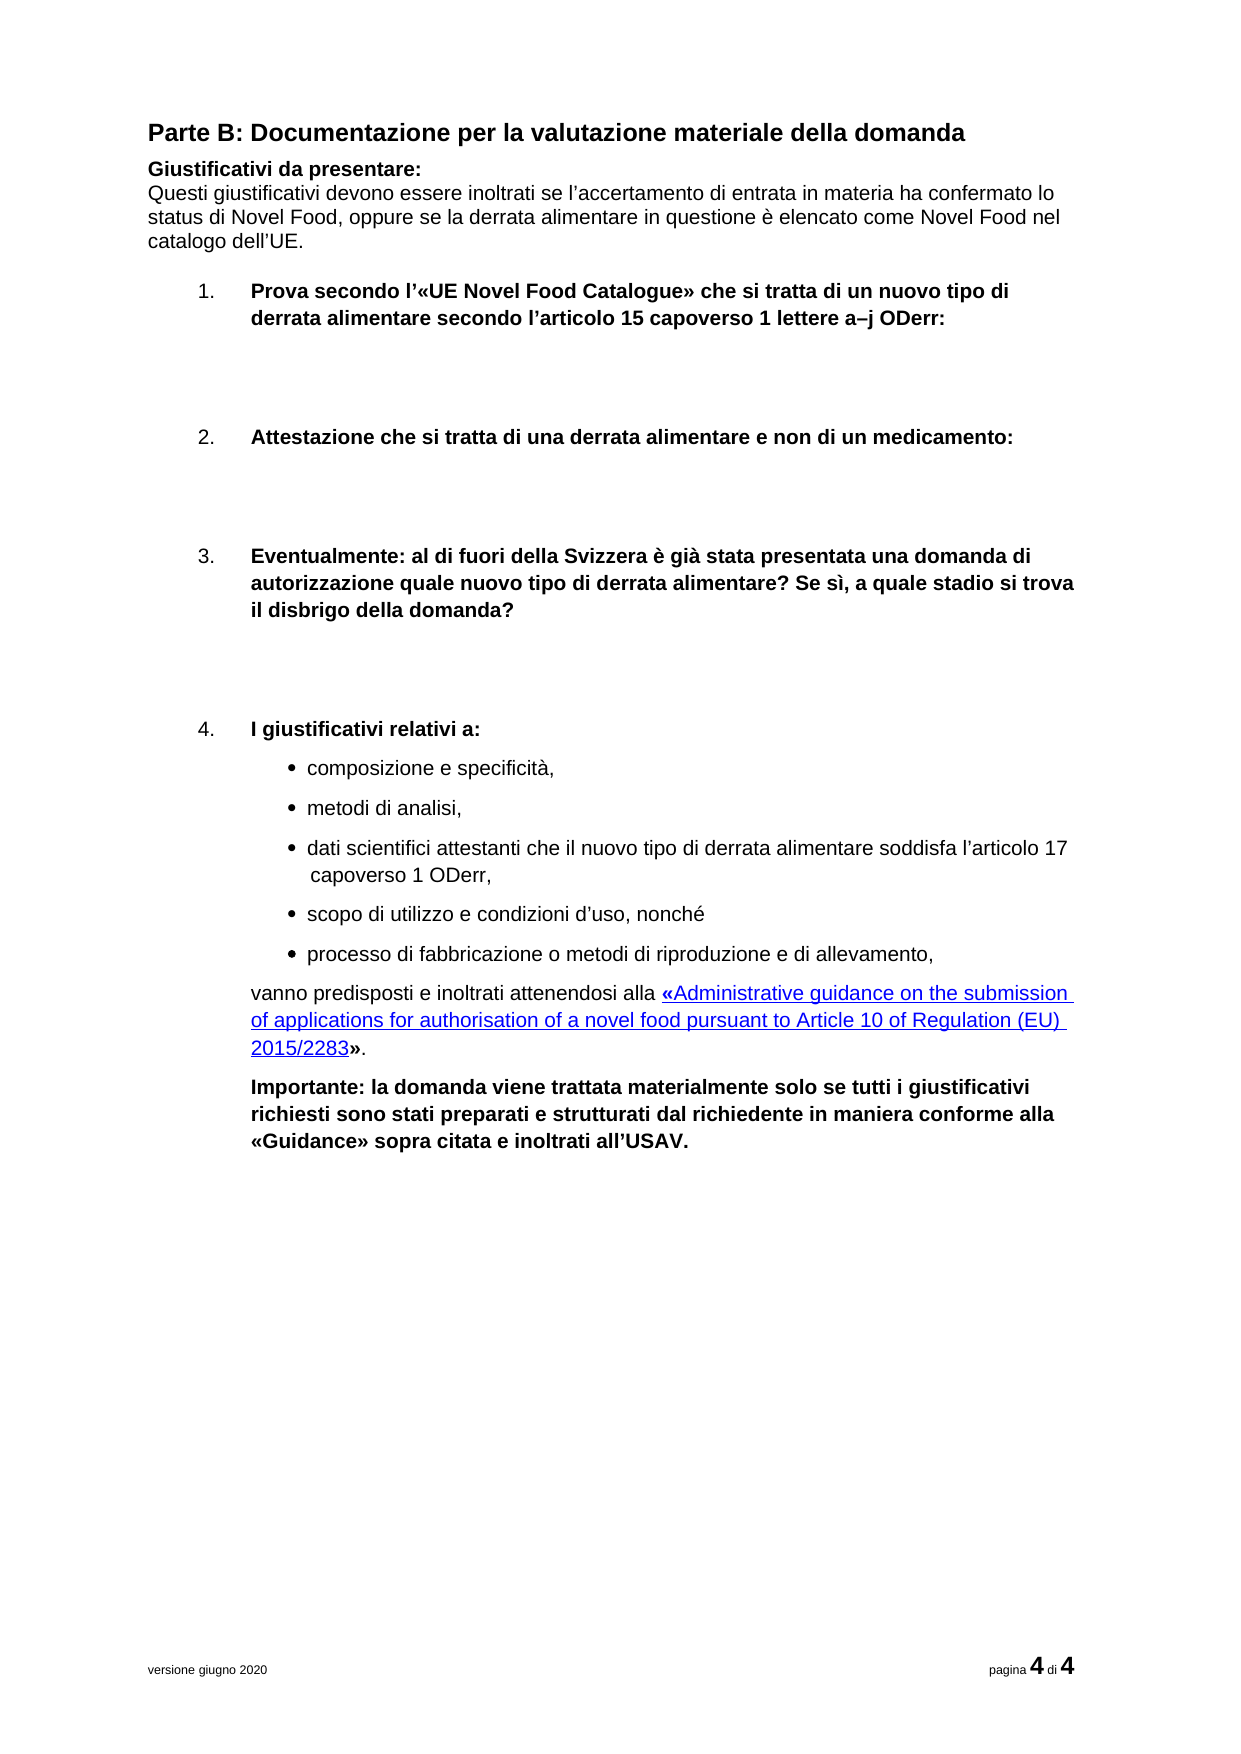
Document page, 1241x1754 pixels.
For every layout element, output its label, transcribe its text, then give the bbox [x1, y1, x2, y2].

table_cell I giustificativi relativi a: composizione e specificità, metodi di analisi, dati scientifici attestanti che il nuovo tipo di derrata alimentare soddisfa l’articolo 17 capoverso 1 ODerr, scopo di utilizzo e condizioni d’uso, nonché processo di fabbricazione o metodi di riproduzione e di allevamento, vanno predisposti e inoltrati attenendosi alla «». Importante: la domanda viene trattata materialmente solo se tutti i giustificativi richiesti sono stati preparati e strutturati dal richiedente in maniera conforme alla «Guidance» sopra citata e inoltrati all’USAV. [239, 701, 1092, 1180]
text Parte B: Documentazione per la valutazione materiale della domanda [148, 118, 1092, 147]
table_cell [148, 409, 239, 528]
table_cell [148, 701, 239, 1180]
table_cell Eventualmente: al di fuori della Svizzera è già stata presentata una domanda di autorizzazione quale nuovo tipo di derrata alimentare? Se sì, a quale stadio si trova il disbrigo della domanda? [239, 528, 1092, 701]
table_cell [148, 528, 239, 701]
text Questi giustificativi devono essere inoltrati se l’accertamento di entrata in materia ha confermato lo status di Novel Food, oppure se la derrata alimentare in questione è elencato come Novel Food nel catalogo dell’UE. [148, 181, 1092, 253]
table_header Prova secondo l’«UE Novel Food Catalogue» che si tratta di un nuovo tipo di derrata alimentare secondo l’articolo 15 capoverso 1 lettere a–j ODerr: [239, 264, 1092, 409]
text Giustificativi da presentare: [148, 157, 1092, 181]
table_header [148, 264, 239, 409]
table_cell Attestazione che si tratta di una derrata alimentare e non di un medicamento: [239, 409, 1092, 528]
